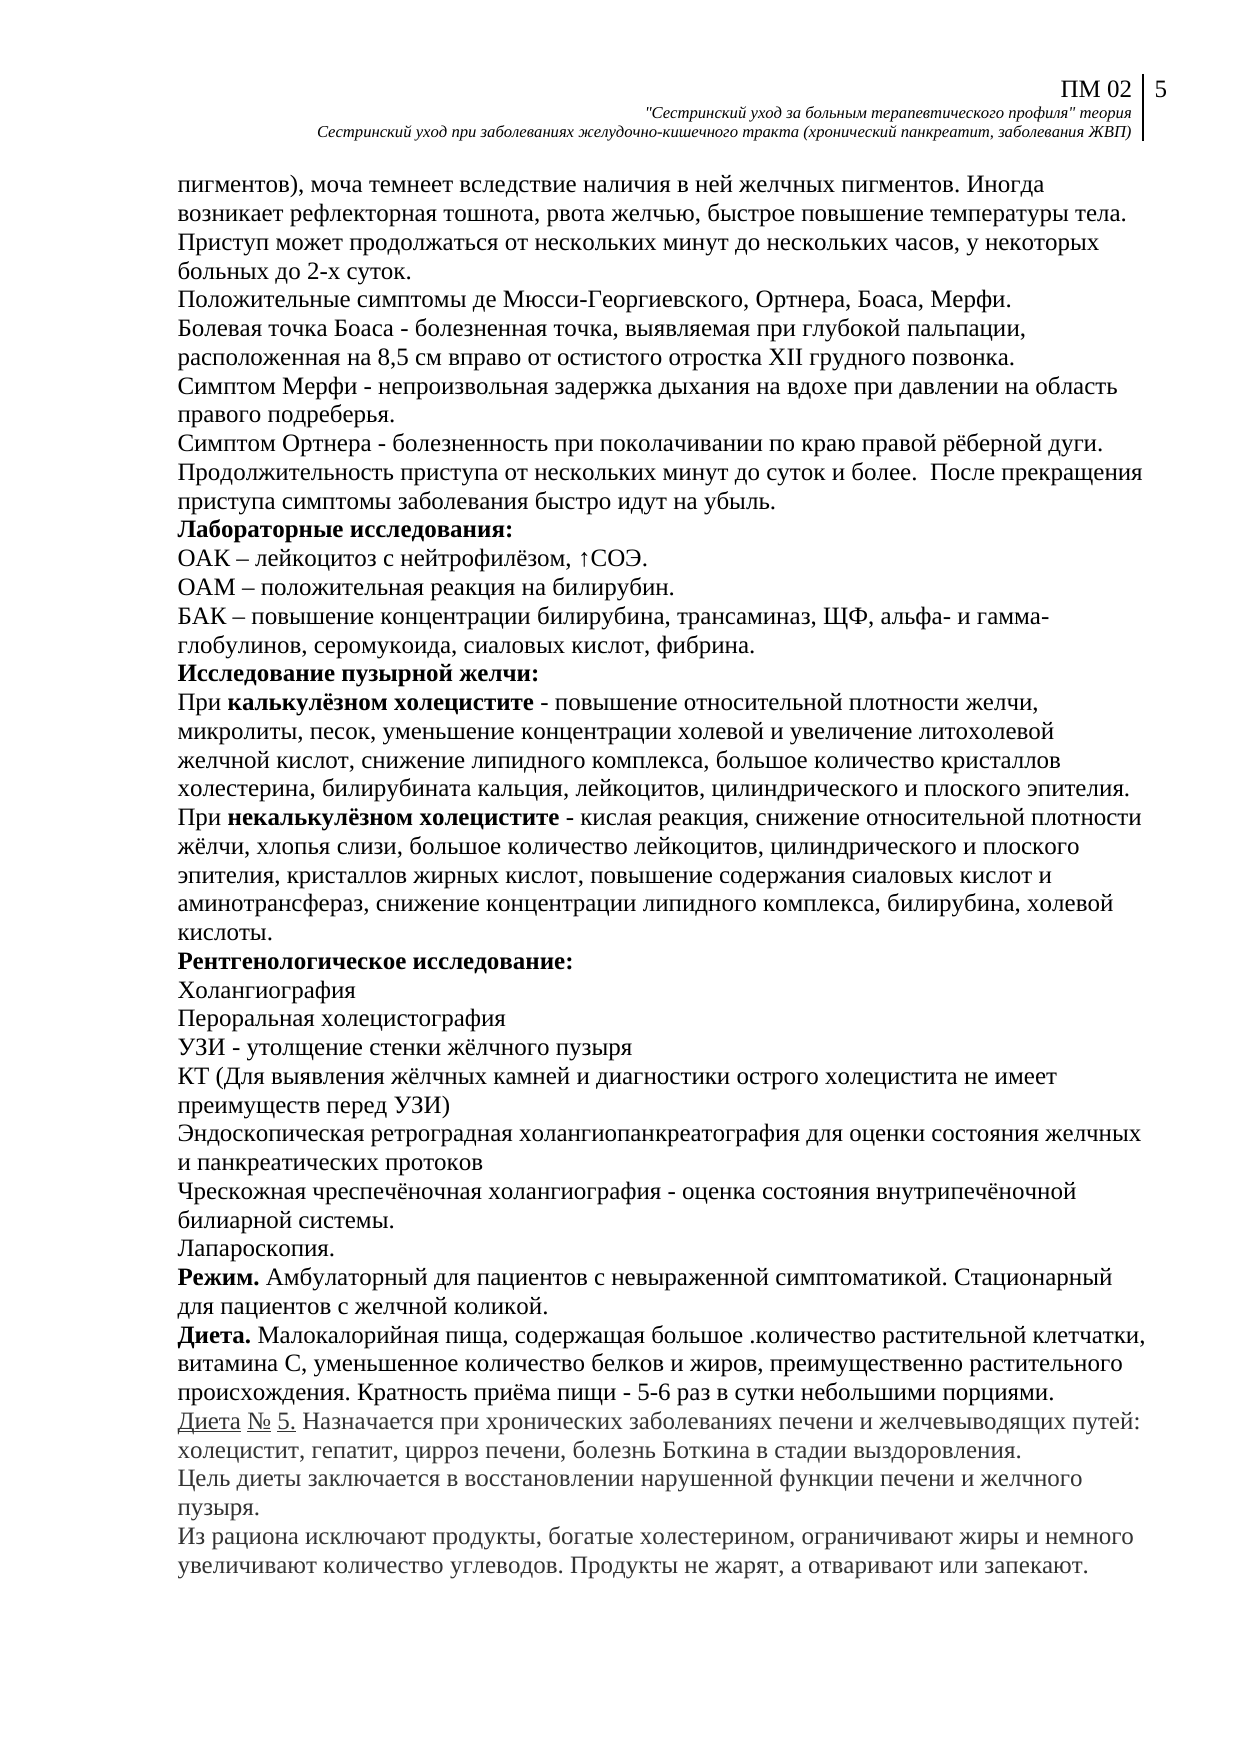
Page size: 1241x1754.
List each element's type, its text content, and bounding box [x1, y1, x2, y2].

text Диета № 5. Назначается при хронических заболеваниях печени и желчевыводящих путей: холецистит, гепатит, цирроз печени, болезнь Боткина в стадии выздоровления. [177, 1406, 1152, 1463]
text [177, 169, 1152, 227]
text При калькулёзном холецистите - повышение относительной плотности желчи, микролиты, песок, уменьшение концентрации холевой и увеличение литохолевой желчной кислот, снижение липидного комплекса, большое количество кристаллов холестерина, билирубината кальция, лейкоцитов, цилиндрического и плоского эпителия. [177, 687, 1152, 802]
text Симптом Мерфи - непроизвольная задержка дыхания на вдохе при давлении на область правого подреберья. [177, 371, 1152, 428]
text Диета. Малокалорийная пища, содержащая большое .количество растительной клетчатки, витамина С, уменьшенное количество белков и жиров, преимущественно растительного происхождения. Кратность приёма пищи - 5-6 раз в сутки небольшими порциями. [177, 1320, 1152, 1406]
text БАК – повышение концентрации билирубина, трансаминаз, ЩФ, альфа- и гамма-глобулинов, серомукоида, сиаловых кислот, фибрина. [177, 601, 1152, 658]
text Продолжительность приступа от нескольких минут до суток и более. После прекращения приступа симптомы заболевания быстро идут на убыль. [177, 457, 1152, 514]
text УЗИ - утолщение стенки жёлчного пузыря [177, 1032, 1152, 1061]
text Болевая точка Боаса - болезненная точка, выявляемая при глубокой пальпации, расположенная на 8,5 см вправо от остистого отростка XII грудного позвонка. [177, 313, 1152, 371]
text Лапароскопия. [177, 1233, 1152, 1262]
text Чрескожная чреспечёночная холангиография - оценка состояния внутрипечёночной билиарной системы. [177, 1176, 1152, 1233]
text ОАМ – положительная реакция на билирубин. [177, 572, 1152, 601]
text Режим. Амбулаторный для пациентов с невыраженной симптоматикой. Стационарный для пациентов с желчной коликой. [177, 1262, 1152, 1320]
text Положительные симптомы де Мюсси-Георгиевского, Ортнера, Боаса, Мерфи. [177, 284, 1152, 313]
text Эндоскопическая ретроградная холангиопанкреатография для оценки состояния желчных и панкреатических протоков [177, 1118, 1152, 1176]
text При некалькулёзном холецистите - кислая реакция, снижение относительной плотности жёлчи, хлопья слизи, большое количество лейкоцитов, цилиндрического и плоского эпителия, кристаллов жирных кислот, повышение содержания сиаловых кислот и аминотрансфераз, снижение концентрации липидного комплекса, билирубина, холевой кислоты. [177, 802, 1152, 946]
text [177, 1521, 1152, 1578]
text Лабораторные исследования: [177, 514, 1152, 543]
text ОАК – лейкоцитоз с нейтрофилёзом, ↑СОЭ. [177, 543, 1152, 572]
text Симптом Ортнера - болезненность при поколачивании по краю правой рёберной дуги. [177, 428, 1152, 457]
text Цель диеты заключается в восстановлении нарушенной функции печени и желчного пузыря. [177, 1463, 1152, 1521]
text Пероральная холецистография [177, 1003, 1152, 1032]
text Исследование пузырной желчи: [177, 658, 1152, 687]
text Приступ может продолжаться от нескольких минут до нескольких часов, у некоторых больных до 2-х суток. [177, 227, 1152, 284]
text КТ (Для выявления жёлчных камней и диагностики острого холецистита не имеет преимуществ перед УЗИ) [177, 1061, 1152, 1118]
text Холангиография [177, 975, 1152, 1003]
text Рентгенологическое исследование: [177, 946, 1152, 975]
